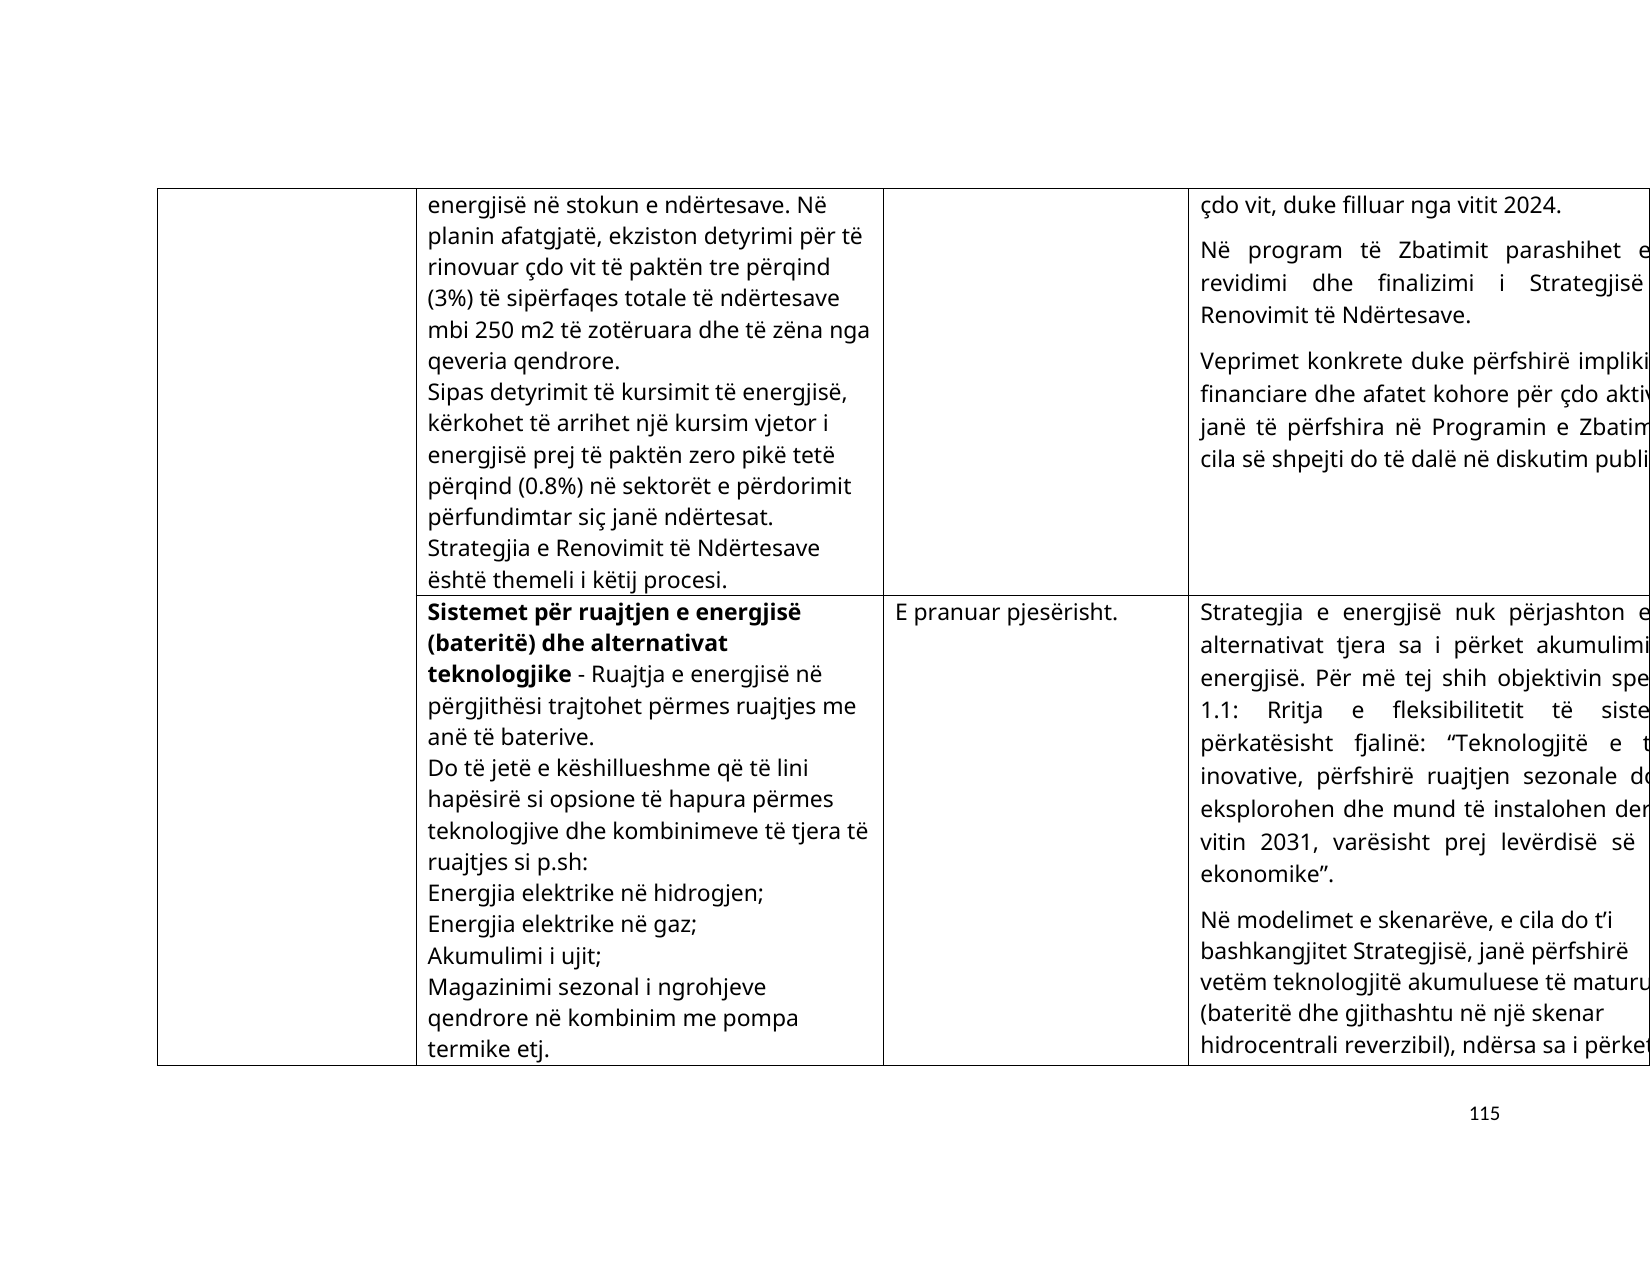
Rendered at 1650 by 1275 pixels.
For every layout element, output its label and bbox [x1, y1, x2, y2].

table_cell [417, 596, 883, 1064]
table_cell [417, 189, 883, 595]
table_cell [1189, 189, 1649, 595]
table_cell [884, 596, 1188, 1064]
table_cell [1189, 596, 1649, 1064]
table_cell [884, 189, 1188, 595]
